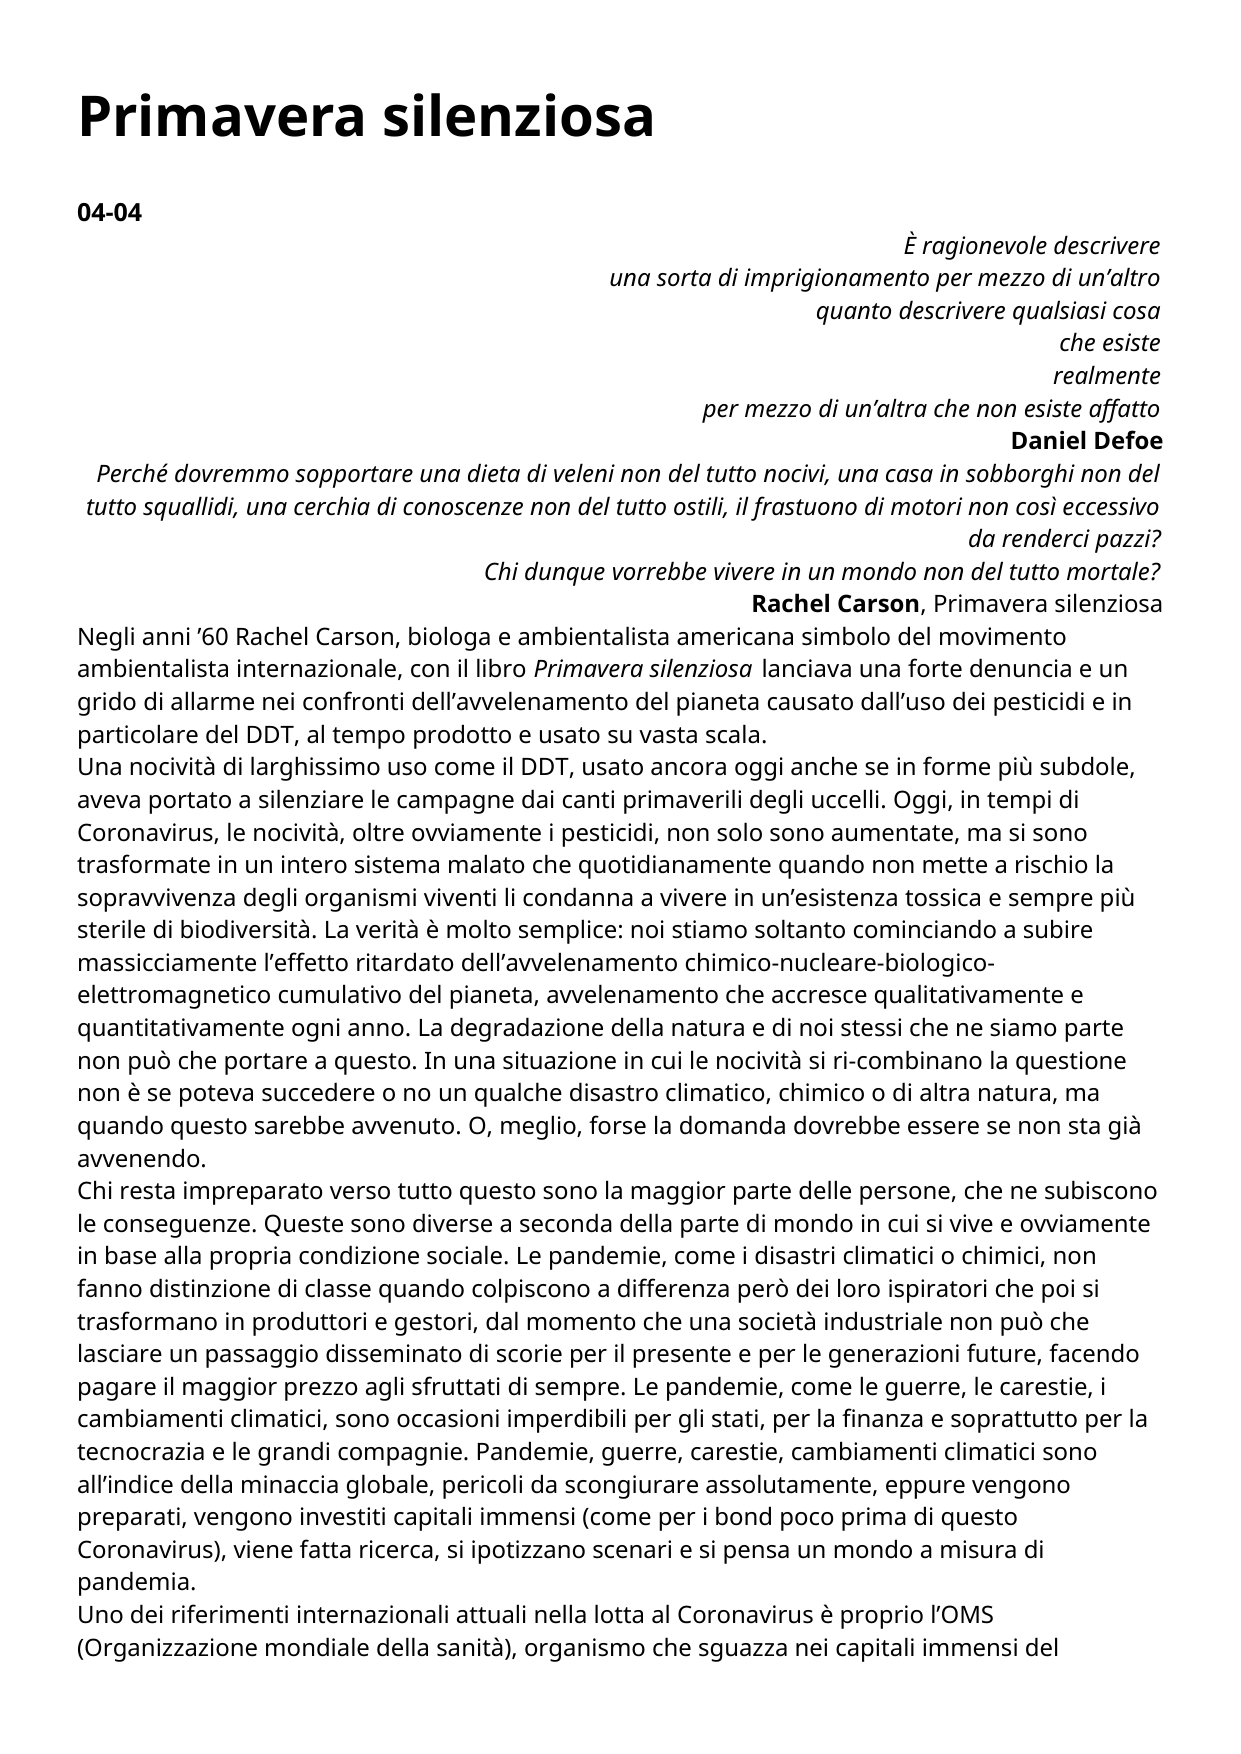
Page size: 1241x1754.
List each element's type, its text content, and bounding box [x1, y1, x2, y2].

text Primavera silenziosa [77, 77, 1163, 153]
text Perché dovremmo sopportare una dieta di veleni non del tutto nocivi, una casa in sobborghi non del tutto squallidi, una cerchia di conoscenze non del tutto ostili, il frastuono di motori non così eccessivo da renderci pazzi? Chi dunque vorrebbe vivere in un mondo non del tutto mortale? Rachel Carson, Primavera silenziosa [77, 457, 1163, 620]
text 04-04 [77, 153, 1163, 228]
text È ragionevole descrivere una sorta di imprigionamento per mezzo di un’altro quanto descrivere qualsiasi cosa che esiste realmente per mezzo di un’altra che non esiste affatto Daniel Defoe [77, 228, 1163, 457]
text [77, 1174, 1163, 1663]
text Negli anni ’60 Rachel Carson, biologa e ambientalista americana simbolo del movimento ambientalista internazionale, con il libro Primavera silenziosa lanciava una forte denuncia e un grido di allarme nei confronti dell’avvelenamento del pianeta causato dall’uso dei pesticidi e in particolare del DDT, al tempo prodotto e usato su vasta scala. Una nocività di larghissimo uso come il DDT, usato ancora oggi anche se in forme più subdole, aveva portato a silenziare le campagne dai canti primaverili degli uccelli. Oggi, in tempi di Coronavirus, le nocività, oltre ovviamente i pesticidi, non solo sono aumentate, ma si sono trasformate in un intero sistema malato che quotidianamente quando non mette a rischio la sopravvivenza degli organismi viventi li condanna a vivere in un’esistenza tossica e sempre più sterile di biodiversità. La verità è molto semplice: noi stiamo soltanto cominciando a subire massicciamente l’effetto ritardato dell’avvelenamento chimico-nucleare-biologico-elettromagnetico cumulativo del pianeta, avvelenamento che accresce qualitativamente e quantitativamente ogni anno. La degradazione della natura e di noi stessi che ne siamo parte non può che portare a questo. In una situazione in cui le nocività si ri-combinano la questione non è se poteva succedere o no un qualche disastro climatico, chimico o di altra natura, ma quando questo sarebbe avvenuto. O, meglio, forse la domanda dovrebbe essere se non sta già avvenendo. [77, 620, 1163, 1174]
